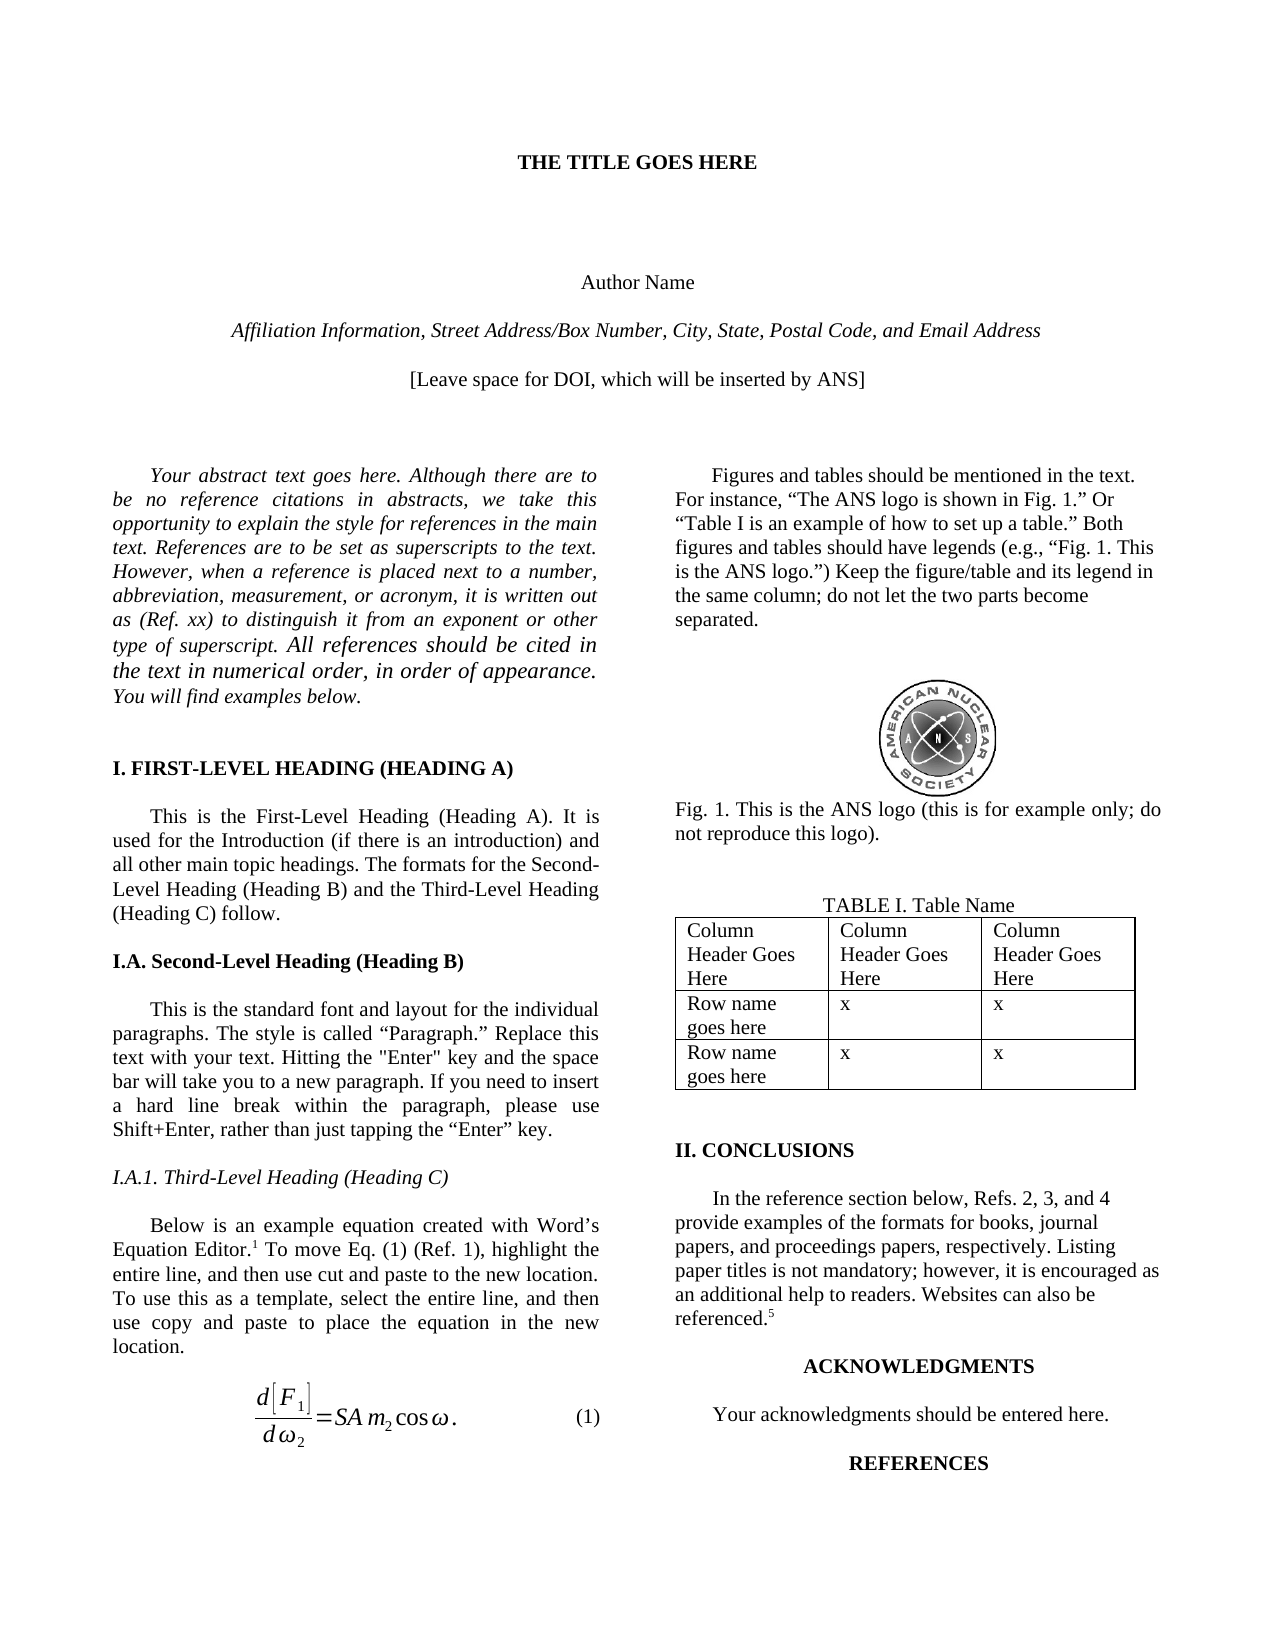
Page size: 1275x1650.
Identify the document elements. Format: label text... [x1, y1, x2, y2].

text Affiliation Information, Street Address/Box Number, City, State, Postal Code, and Email Address [112, 318, 1162, 342]
text Your abstract text goes here. Although there are to be no reference citations in abstracts, we take this opportunity to explain the style for references in the main text. References are to be set as superscripts to the text. However, when a reference is placed next to a number, abbreviation, measurement, or acronym, it is written out as (Ref. xx) to distinguish it from an exponent or other type of superscript. All references should be cited in the text in numerical order, in order of appearance. You will find examples below. [112, 463, 600, 708]
subtitle REFERENCES [675, 1450, 1162, 1474]
text (1) [112, 1382, 600, 1451]
text Fig. 1. This is the ANS logo (this is for example only; do not reproduce this logo). [675, 797, 1162, 845]
text This is the standard font and layout for the individual paragraphs. The style is called “Paragraph.” Replace this text with your text. Hitting the "Enter" key and the space bar will take you to a new paragraph. If you need to insert a hard line break within the paragraph, please use Shift+Enter, rather than just tapping the “Enter” key. [112, 997, 600, 1141]
table_cell x [982, 991, 1134, 1039]
table_header Column Header Goes Here [829, 918, 981, 990]
picture [878, 679, 997, 797]
table_cell x [829, 991, 981, 1039]
subtitle II. CONCLUSIONS [675, 1138, 1162, 1162]
text Your acknowledgments should be entered here. [675, 1402, 1162, 1426]
text This is the First-Level Heading (Heading A). It is used for the Introduction (if there is an introduction) and all other main topic headings. The formats for the Second-Level Heading (Heading B) and the Third-Level Heading (Heading C) follow. [112, 804, 600, 924]
table_cell Row name goes here [676, 991, 828, 1039]
text Figures and tables should be mentioned in the text. For instance, “The ANS logo is shown in Fig. 1.” Or “Table I is an example of how to set up a table.” Both figures and tables should have legends (e.g., “Fig. 1. This is the ANS logo.”) Keep the figure/table and its legend in the same column; do not let the two parts become separated. [675, 463, 1162, 631]
subtitle ACKNOWLEDGMENTS [675, 1354, 1162, 1378]
table_header Column Header Goes Here [982, 918, 1134, 990]
text Below is an example equation created with Word’s Equation Editor.1 To move Eq. (1) (Ref. 1), highlight the entire line, and then use cut and paste to the new location. To use this as a template, select the entire line, and then use copy and paste to place the equation in the new location. [112, 1213, 600, 1358]
text Author Name [112, 270, 1162, 294]
table_header Column Header Goes Here [676, 918, 828, 990]
subtitle I.A.1. Third-Level Heading (Heading C) [112, 1165, 600, 1189]
table_cell x [982, 1040, 1134, 1088]
text In the reference section below, Refs. 2, 3, and 4 provide examples of the formats for books, journal papers, and proceedings papers, respectively. Listing paper titles is not mandatory; however, it is encouraged as an additional help to readers. Websites can also be referenced.5 [675, 1186, 1162, 1330]
table_cell Row name goes here [676, 1040, 828, 1088]
subtitle I.A. Second-Level Heading (Heading B) [112, 949, 600, 973]
text [Leave space for DOI, which will be inserted by ANS] [112, 367, 1162, 391]
subtitle I. FIRST-LEVEL HEADING (HEADING A) [112, 756, 600, 780]
table_cell x [829, 1040, 981, 1088]
text TABLE I. Table Name [675, 893, 1162, 917]
subtitle THE TITLE GOES HERE [112, 150, 1162, 174]
